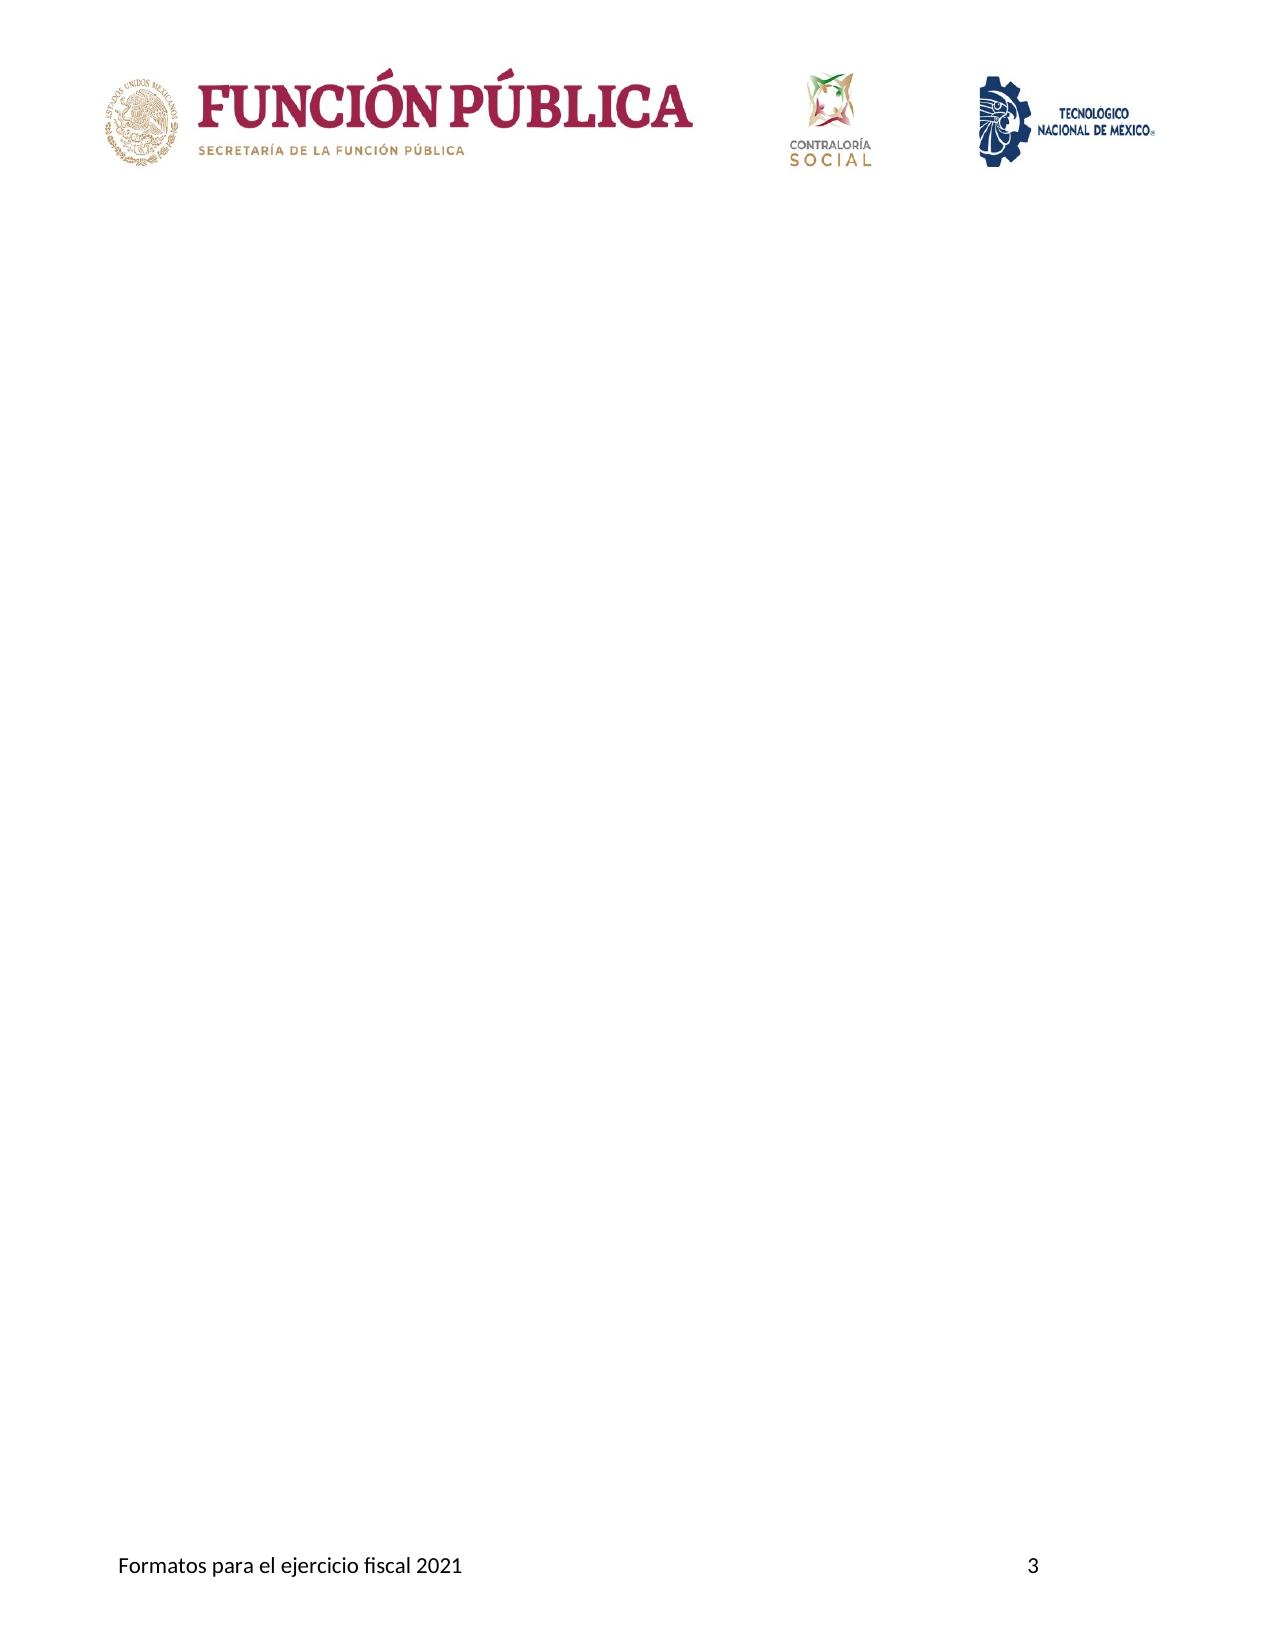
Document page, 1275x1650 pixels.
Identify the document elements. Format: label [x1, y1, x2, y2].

picture [73, 43, 1198, 192]
